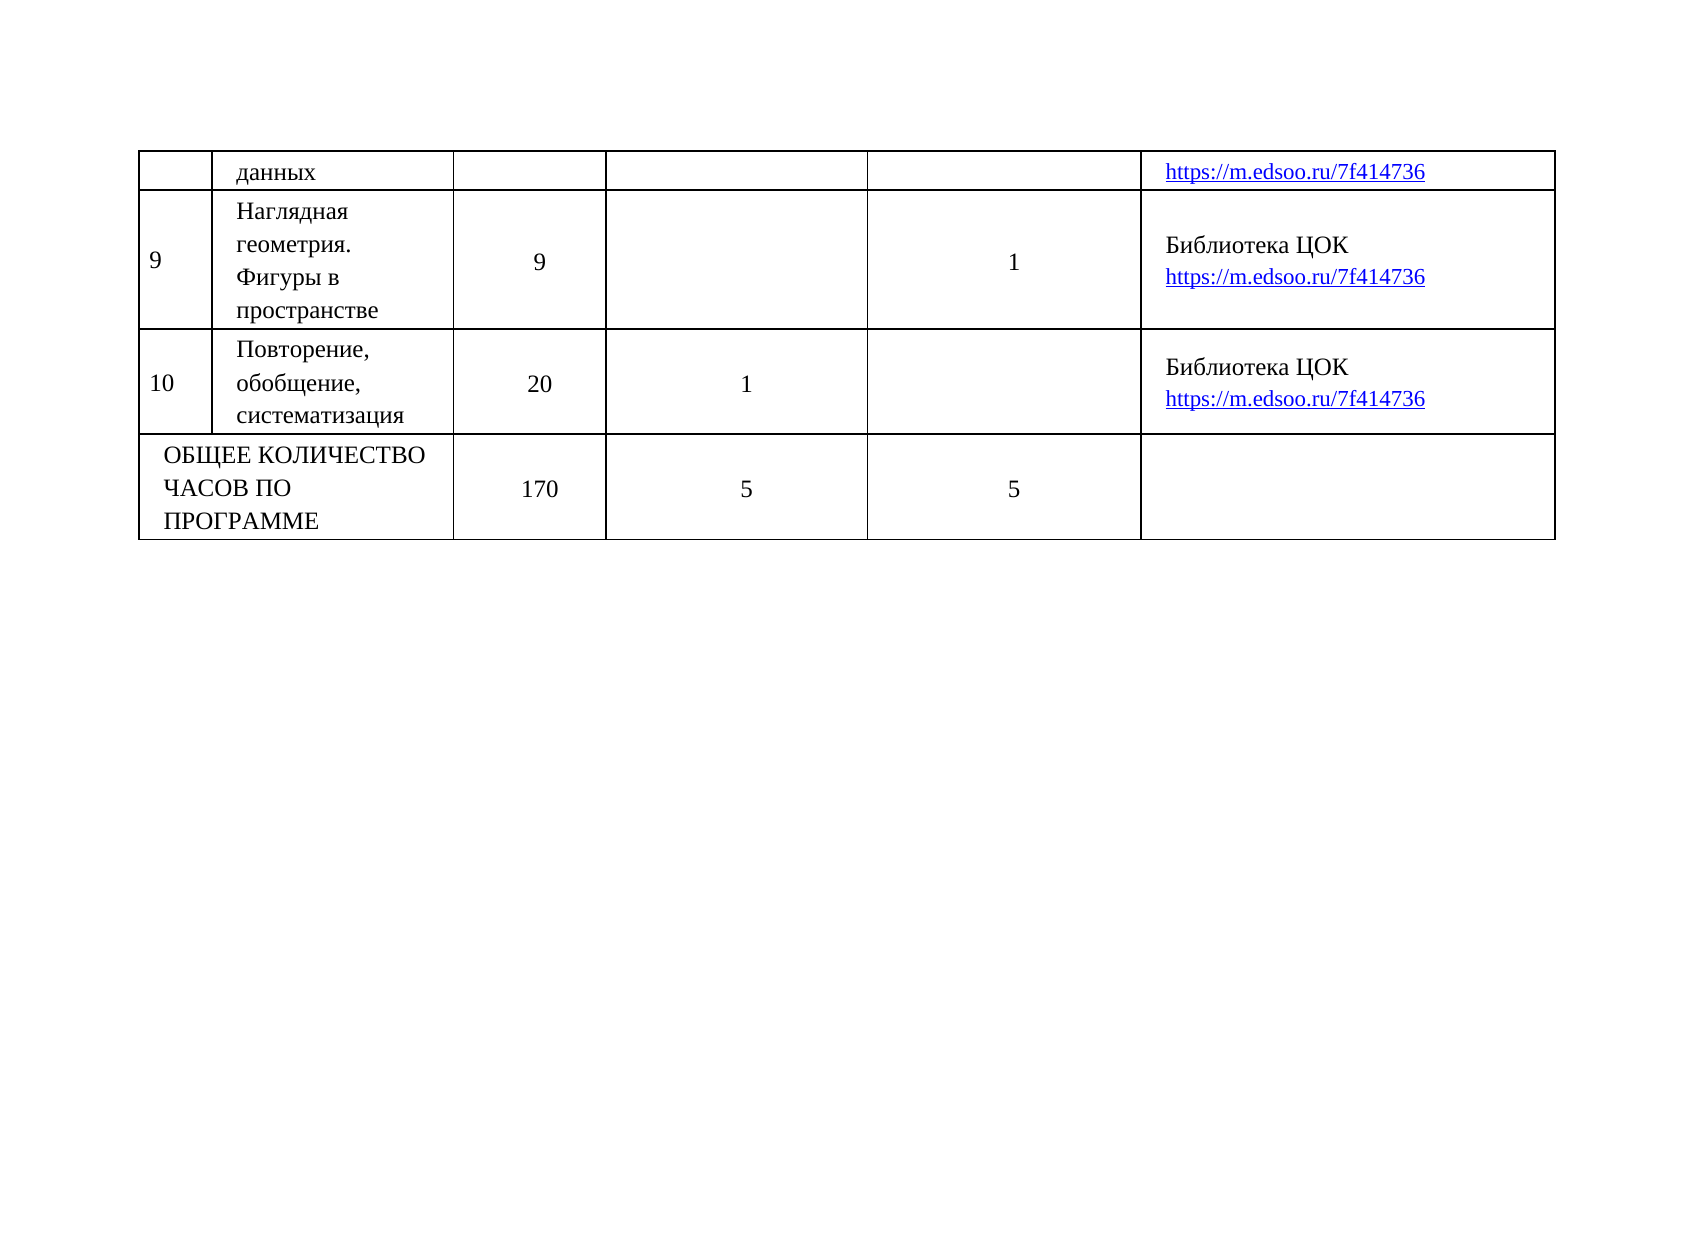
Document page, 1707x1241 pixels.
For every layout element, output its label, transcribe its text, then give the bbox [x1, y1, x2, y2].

table_cell Библиотека ЦОК https://m.edsoo.ru/7f414736 [1142, 330, 1554, 433]
table_cell [868, 330, 1140, 433]
table_cell 1 [607, 330, 867, 433]
table_cell 8 [140, 152, 211, 189]
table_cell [1142, 191, 1554, 328]
table_cell 6 [454, 152, 605, 189]
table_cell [213, 152, 453, 189]
table_cell 5 [607, 435, 867, 539]
table_cell [607, 191, 867, 328]
table_cell ОБЩЕЕ КОЛИЧЕСТВО ЧАСОВ ПО ПРОГРАММЕ [140, 435, 453, 539]
table_cell 10 [140, 330, 211, 433]
table_cell 5 [868, 435, 1140, 539]
table_cell 9 [140, 191, 211, 328]
table_cell 20 [454, 330, 605, 433]
table_cell Наглядная геометрия. Фигуры в пространстве [213, 191, 453, 328]
table_cell 1 [868, 152, 1140, 189]
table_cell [1142, 152, 1554, 189]
table_cell 9 [454, 191, 605, 328]
table_cell [607, 152, 867, 189]
table_cell 1 [868, 191, 1140, 328]
table_cell Повторение, обобщение, систематизация [213, 330, 453, 433]
table_cell 170 [454, 435, 605, 539]
table_cell [1142, 435, 1554, 539]
